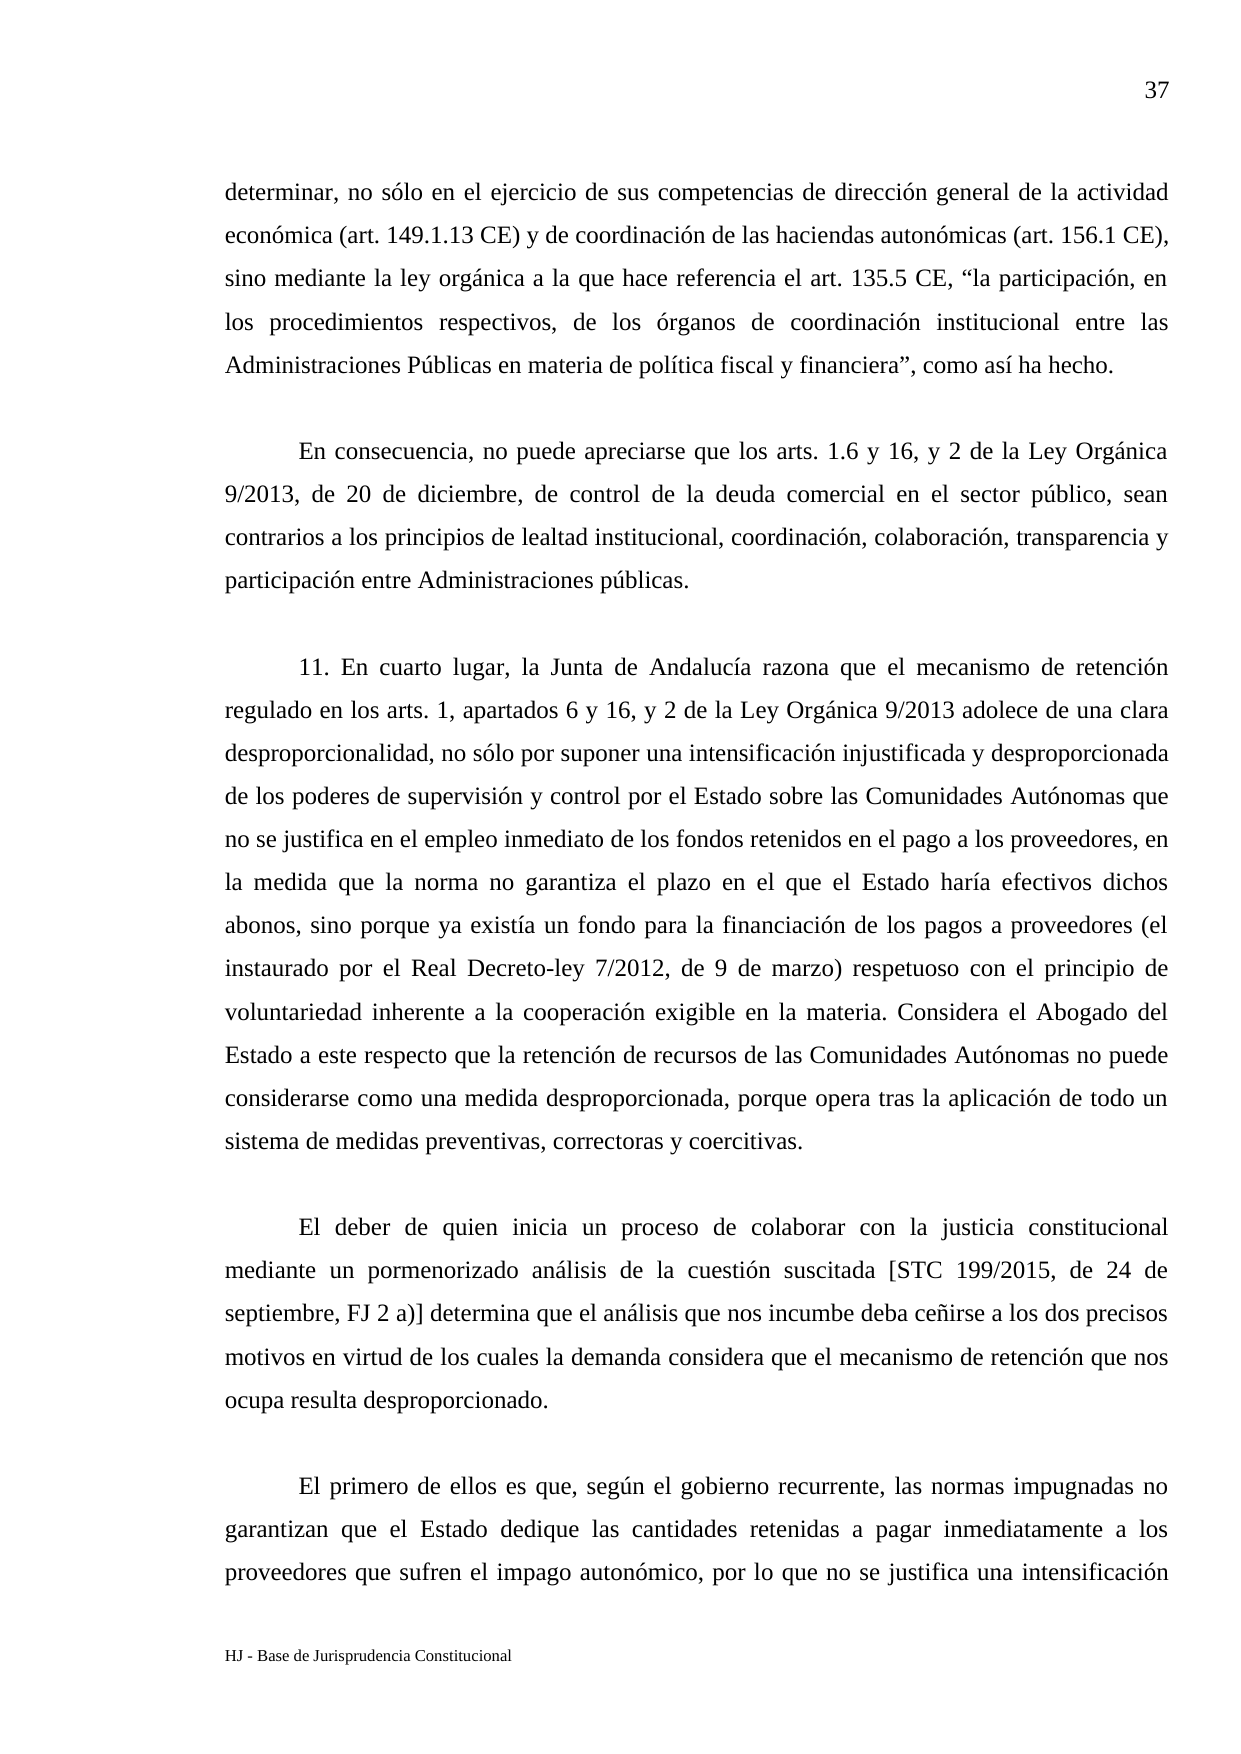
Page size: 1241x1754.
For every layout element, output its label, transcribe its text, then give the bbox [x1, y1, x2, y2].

text 11. En cuarto lugar, la Junta de Andalucía razona que el mecanismo de retención regulado en los arts. 1, apartados 6 y 16, y 2 de la Ley Orgánica 9/2013 adolece de una clara desproporcionalidad, no sólo por suponer una intensificación injustificada y desproporcionada de los poderes de supervisión y control por el Estado sobre las Comunidades Autónomas que no se justifica en el empleo inmediato de los fondos retenidos en el pago a los proveedores, en la medida que la norma no garantiza el plazo en el que el Estado haría efectivos dichos abonos, sino porque ya existía un fondo para la financiación de los pagos a proveedores (el instaurado por el Real Decreto-ley 7/2012, de 9 de marzo) respetuoso con el principio de voluntariedad inherente a la cooperación exigible en la materia. Considera el Abogado del Estado a este respecto que la retención de recursos de las Comunidades Autónomas no puede considerarse como una medida desproporcionada, porque opera tras la aplicación de todo un sistema de medidas preventivas, correctoras y coercitivas. [224, 652, 1169, 1155]
text En consecuencia, no puede apreciarse que los arts. 1.6 y 16, y 2 de la Ley Orgánica 9/2013, de 20 de diciembre, de control de la deuda comercial en el sector público, sean contrarios a los principios de lealtad institucional, coordinación, colaboración, transparencia y participación entre Administraciones públicas. [224, 436, 1169, 594]
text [224, 1471, 1169, 1586]
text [224, 177, 1169, 378]
text El deber de quien inicia un proceso de colaborar con la justicia constitucional mediante un pormenorizado análisis de la cuestión suscitada [STC 199/2015, de 24 de septiembre, FJ 2 a)] determina que el análisis que nos incumbe deba ceñirse a los dos precisos motivos en virtud de los cuales la demanda considera que el mecanismo de retención que nos ocupa resulta desproporcionado. [224, 1212, 1169, 1413]
